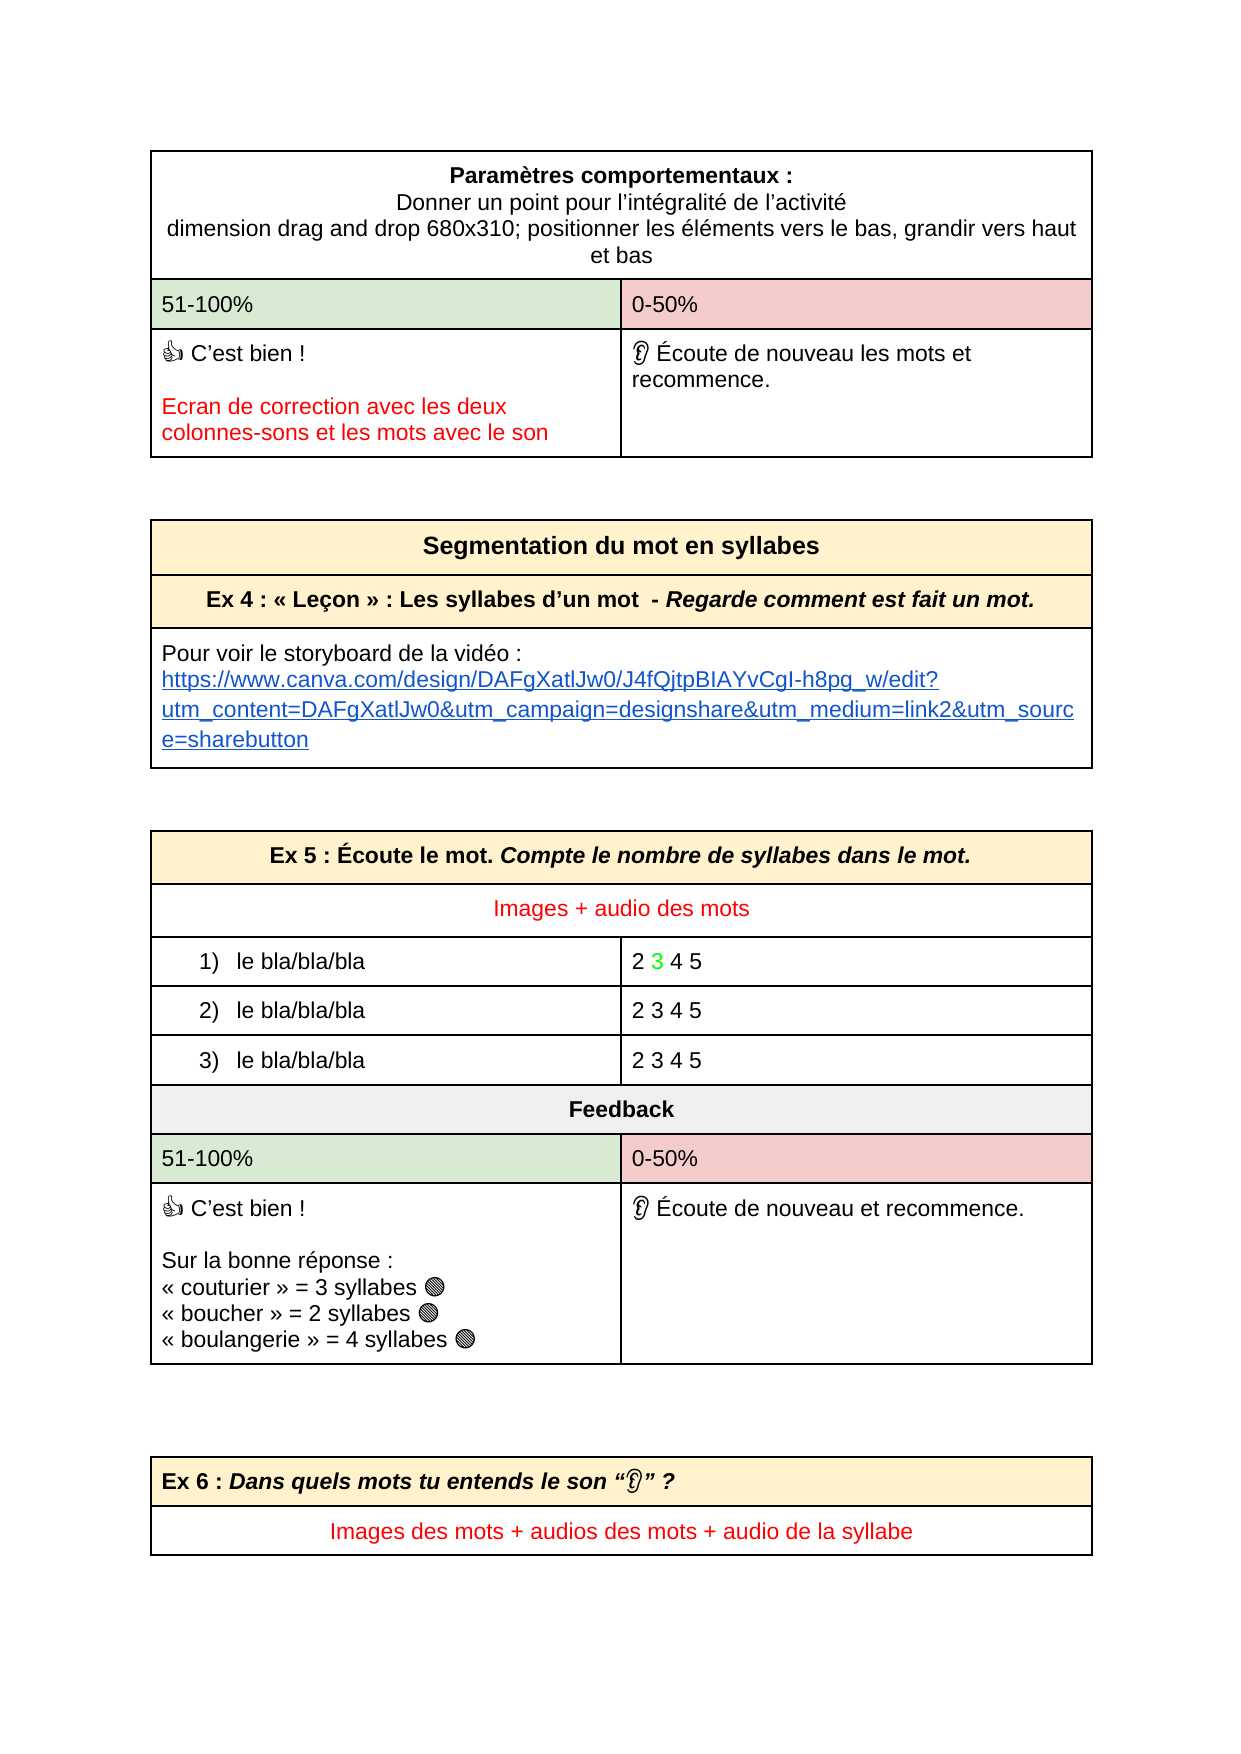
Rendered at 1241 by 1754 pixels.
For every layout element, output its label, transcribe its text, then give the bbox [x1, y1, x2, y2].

table_cell 2 3 4 5 [622, 1036, 1091, 1083]
table_cell Paramètres comportementaux : Donner un point pour l’intégralité de l’activité dimension drag and drop 680x310; positionner les éléments vers le bas, grandir vers haut et bas [152, 152, 1091, 278]
table_cell 👍 C’est bien ! Ecran de correction avec les deux colonnes-sons et les mots avec le son [152, 330, 620, 456]
table_cell 👂 Écoute de nouveau les mots et recommence. [622, 330, 1091, 456]
table_cell 51-100% [152, 280, 620, 328]
table_header Ex 6 : Dans quels mots tu entends le son “👂” ? [152, 1458, 1091, 1505]
table_cell 0-50% [622, 280, 1091, 328]
table_header Segmentation du mot en syllabes [152, 521, 1091, 574]
table_cell Feedback [152, 1086, 1091, 1133]
table_cell 51-100% [152, 1135, 620, 1182]
table_cell 👂 Écoute de nouveau et recommence. [622, 1184, 1091, 1363]
table_cell 2 3 4 5 [622, 938, 1091, 985]
table_cell le bla/bla/bla [152, 987, 620, 1034]
table_cell 👍 C’est bien ! Sur la bonne réponse : « couturier » = 3 syllabes 🟢 « boucher » = 2 syllabes 🟢 « boulangerie » = 4 syllabes 🟢 [152, 1184, 620, 1363]
table_cell Ex 4 : « Leçon » : Les syllabes d’un mot - Regarde comment est fait un mot. [152, 576, 1091, 627]
table_header Ex 5 : Écoute le mot. Compte le nombre de syllabes dans le mot. [152, 832, 1091, 883]
table_cell Pour voir le storyboard de la vidéo : https://www.canva.com/design/DAFgXatlJw0/J4fQjtpBIAYvCgI-h8pg_w/edit?utm_content=DAFgXatlJw0&utm_campaign=designshare&utm_medium=link2&utm_source=sharebutton [152, 629, 1091, 767]
table_cell Images des mots + audios des mots + audio de la syllabe [152, 1507, 1091, 1554]
table_cell 0-50% [622, 1135, 1091, 1182]
table_cell le bla/bla/bla [152, 938, 620, 985]
table_cell 2 3 4 5 [622, 987, 1091, 1034]
table_cell Images + audio des mots [152, 885, 1091, 936]
table_cell le bla/bla/bla [152, 1036, 620, 1083]
